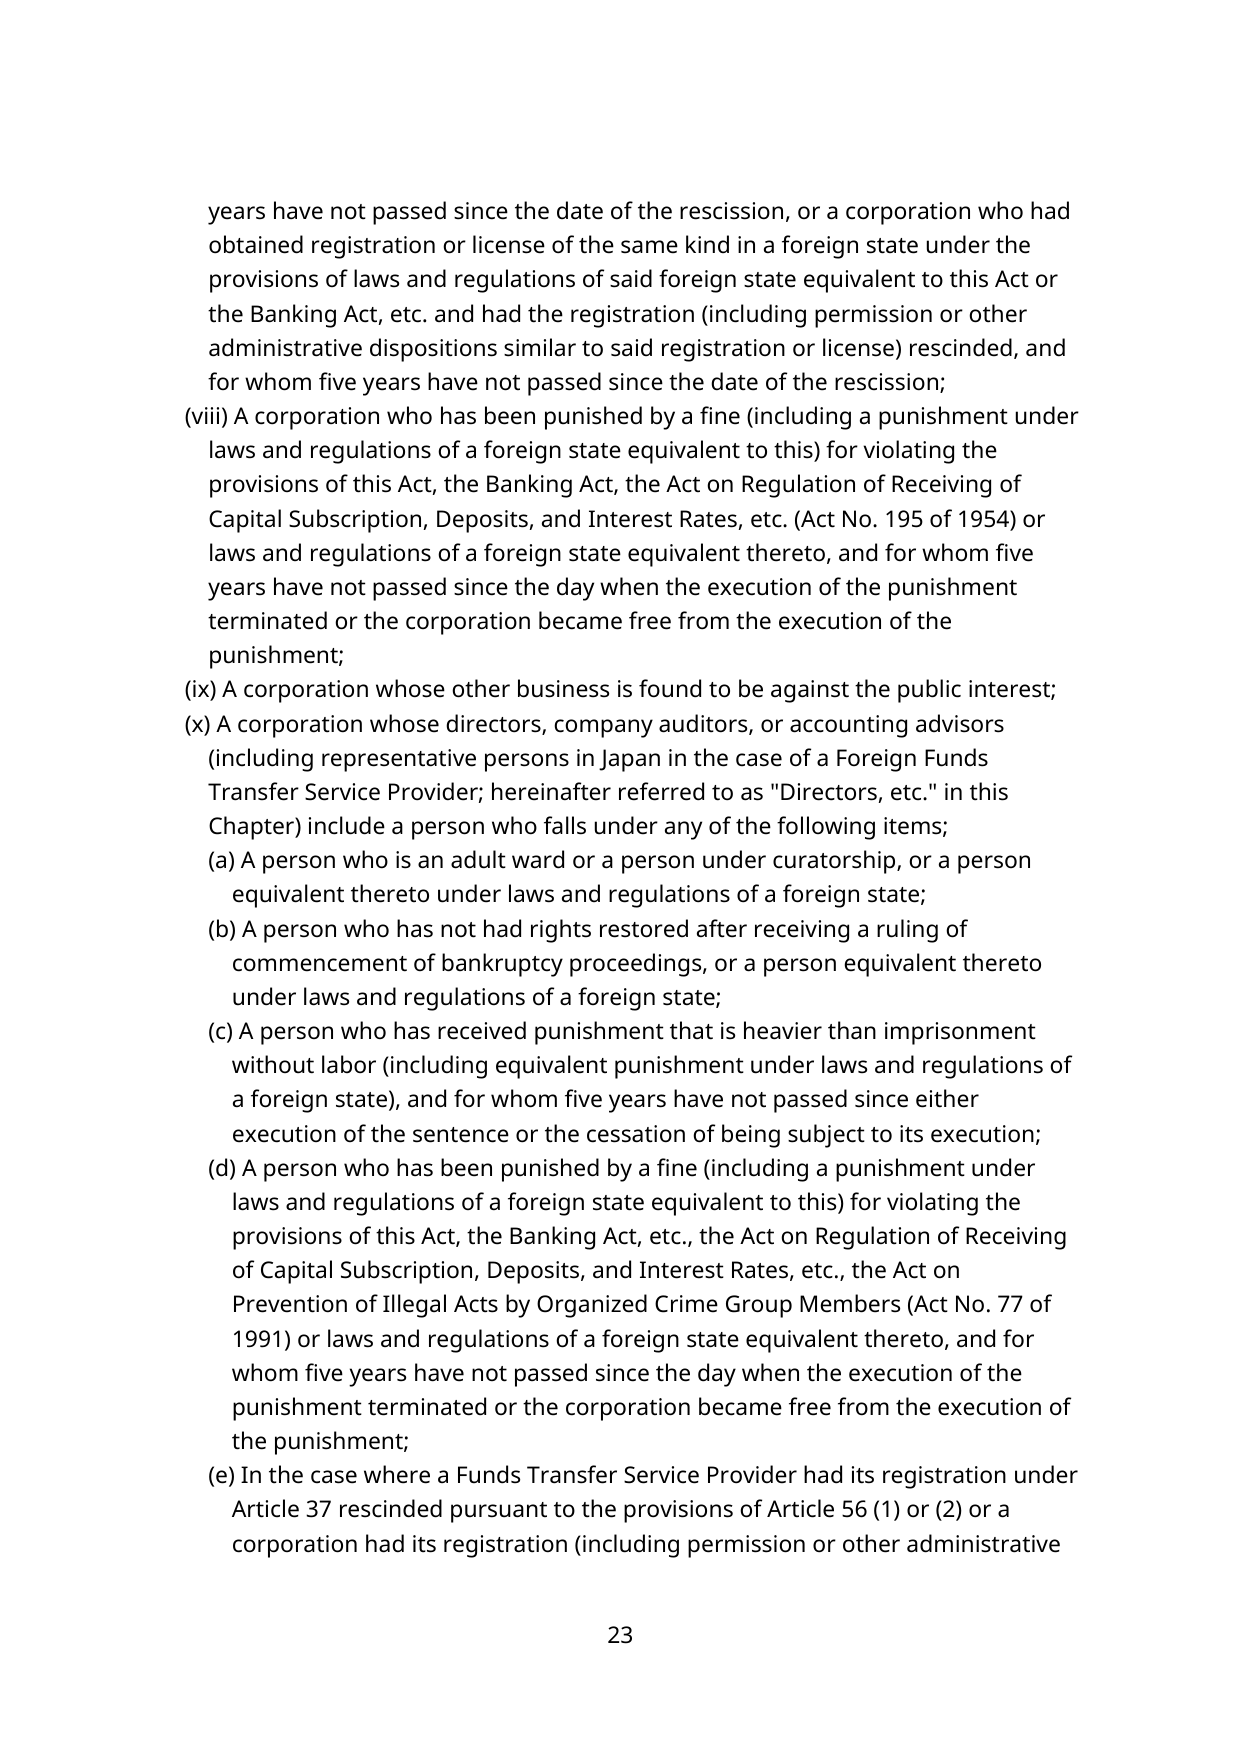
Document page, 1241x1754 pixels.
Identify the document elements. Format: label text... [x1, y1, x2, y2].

text (viii) A corporation who has been punished by a fine (including a punishment under laws and regulations of a foreign state equivalent to this) for violating the provisions of this Act, the Banking Act, the Act on Regulation of Receiving of Capital Subscription, Deposits, and Interest Rates, etc. (Act No. 195 of 1954) or laws and regulations of a foreign state equivalent thereto, and for whom five years have not passed since the day when the execution of the punishment terminated or the corporation became free from the execution of the punishment; [184, 399, 1079, 672]
text (ix) A corporation whose other business is found to be against the public interest; [184, 672, 1079, 706]
text (c) A person who has received punishment that is heavier than imprisonment without labor (including equivalent punishment under laws and regulations of a foreign state), and for whom five years have not passed since either execution of the sentence or the cessation of being subject to its execution; [207, 1014, 1079, 1150]
text (a) A person who is an adult ward or a person under curatorship, or a person equivalent thereto under laws and regulations of a foreign state; [207, 843, 1079, 911]
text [184, 194, 1079, 399]
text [207, 1458, 1079, 1560]
text (x) A corporation whose directors, company auditors, or accounting advisors (including representative persons in Japan in the case of a Foreign Funds Transfer Service Provider; hereinafter referred to as "Directors, etc." in this Chapter) include a person who falls under any of the following items; [184, 706, 1079, 843]
text (b) A person who has not had rights restored after receiving a ruling of commencement of bankruptcy proceedings, or a person equivalent thereto under laws and regulations of a foreign state; [207, 911, 1079, 1014]
text (d) A person who has been punished by a fine (including a punishment under laws and regulations of a foreign state equivalent to this) for violating the provisions of this Act, the Banking Act, etc., the Act on Regulation of Receiving of Capital Subscription, Deposits, and Interest Rates, etc., the Act on Prevention of Illegal Acts by Organized Crime Group Members (Act No. 77 of 1991) or laws and regulations of a foreign state equivalent thereto, and for whom five years have not passed since the day when the execution of the punishment terminated or the corporation became free from the execution of the punishment; [207, 1150, 1079, 1458]
